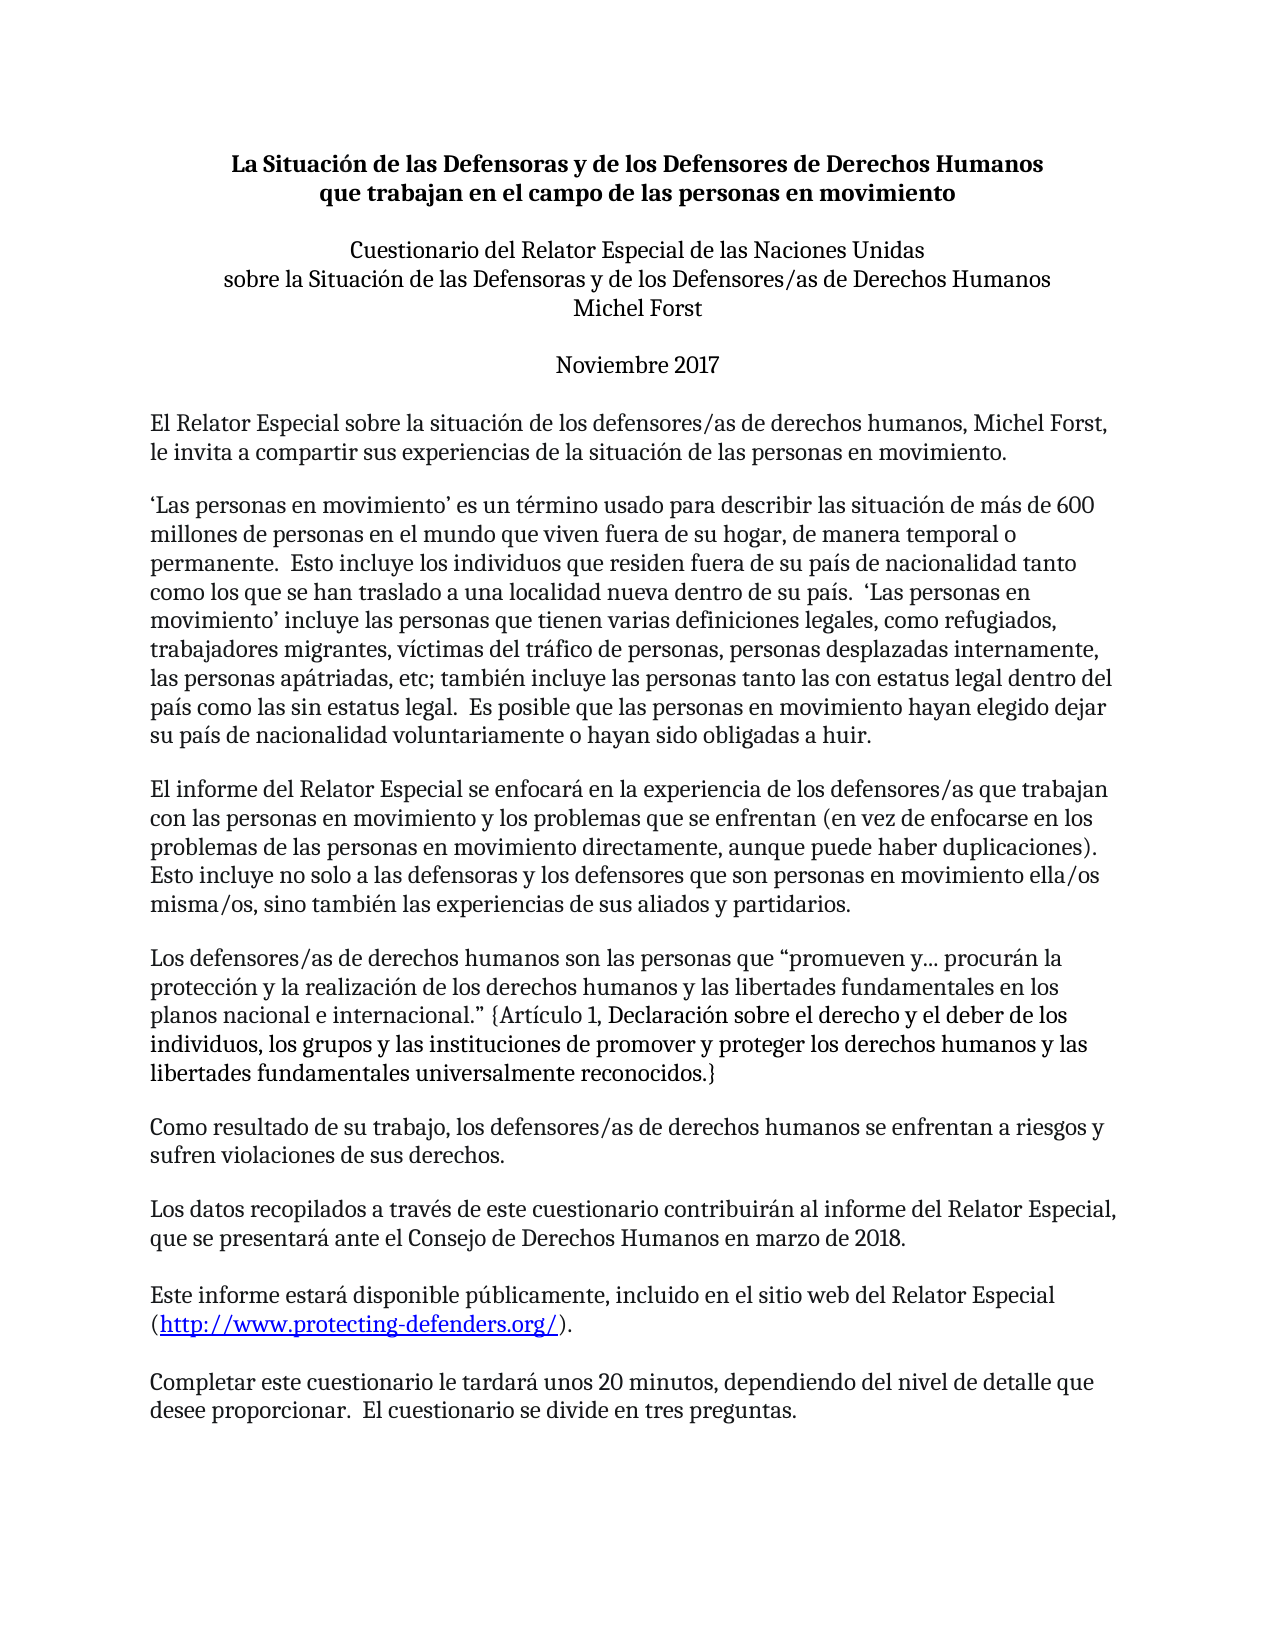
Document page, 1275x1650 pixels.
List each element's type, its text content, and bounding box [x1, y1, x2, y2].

text El informe del Relator Especial se enfocará en la experiencia de los defensores/as que trabajan con las personas en movimiento y los problemas que se enfrentan (en vez de enfocarse en los problemas de las personas en movimiento directamente, aunque puede haber duplicaciones). Esto incluye no solo a las defensoras y los defensores que son personas en movimiento ella/os misma/os, sino también las experiencias de sus aliados y partidarios. [150, 775, 1125, 919]
text Michel Forst [150, 294, 1125, 322]
text Cuestionario del Relator Especial de las Naciones Unidas [150, 236, 1125, 265]
text sobre la Situación de las Defensoras y de los Defensores/as de Derechos Humanos [150, 265, 1125, 294]
text ‘Las personas en movimiento’ es un término usado para describir las situación de más de 600 millones de personas en el mundo que viven fuera de su hogar, de manera temporal o permanente. Esto incluye los individuos que residen fuera de su país de nacionalidad tanto como los que se han traslado a una localidad nueva dentro de su país. ‘Las personas en movimiento’ incluye las personas que tienen varias definiciones legales, como refugiados, trabajadores migrantes, víctimas del tráfico de personas, personas desplazadas internamente, las personas apátriadas, etc; también incluye las personas tanto las con estatus legal dentro del país como las sin estatus legal. Es posible que las personas en movimiento hayan elegido dejar su país de nacionalidad voluntariamente o hayan sido obligadas a huir. [150, 491, 1125, 750]
text Este informe estará disponible públicamente, incluido en el sitio web del Relator Especial (http://www.protecting-defenders.org/). [150, 1281, 1125, 1339]
text que trabajan en el campo de las personas en movimiento [150, 179, 1125, 207]
text La Situación de las Defensoras y de los Defensores de Derechos Humanos [150, 150, 1125, 179]
text Completar este cuestionario le tardará unos 20 minutos, dependiendo del nivel de detalle que desee proporcionar. El cuestionario se divide en tres preguntas. [150, 1367, 1125, 1425]
text Los datos recopilados a través de este cuestionario contribuirán al informe del Relator Especial, que se presentará ante el Consejo de Derechos Humanos en marzo de 2018. [150, 1195, 1125, 1252]
text Noviembre 2017 [150, 351, 1125, 380]
text Como resultado de su trabajo, los defensores/as de derechos humanos se enfrentan a riesgos y sufren violaciones de sus derechos. [150, 1112, 1125, 1170]
text Los defensores/as de derechos humanos son las personas que “promueven y... procurán la protección y la realización de los derechos humanos y las libertades fundamentales en los planos nacional e internacional.” {Artículo 1, Declaración sobre el derecho y el deber de los individuos, los grupos y las instituciones de promover y proteger los derechos humanos y las libertades fundamentales universalmente reconocidos.} [150, 944, 1125, 1087]
text El Relator Especial sobre la situación de los defensores/as de derechos humanos, Michel Forst, le invita a compartir sus experiencias de la situación de las personas en movimiento. [150, 409, 1125, 466]
